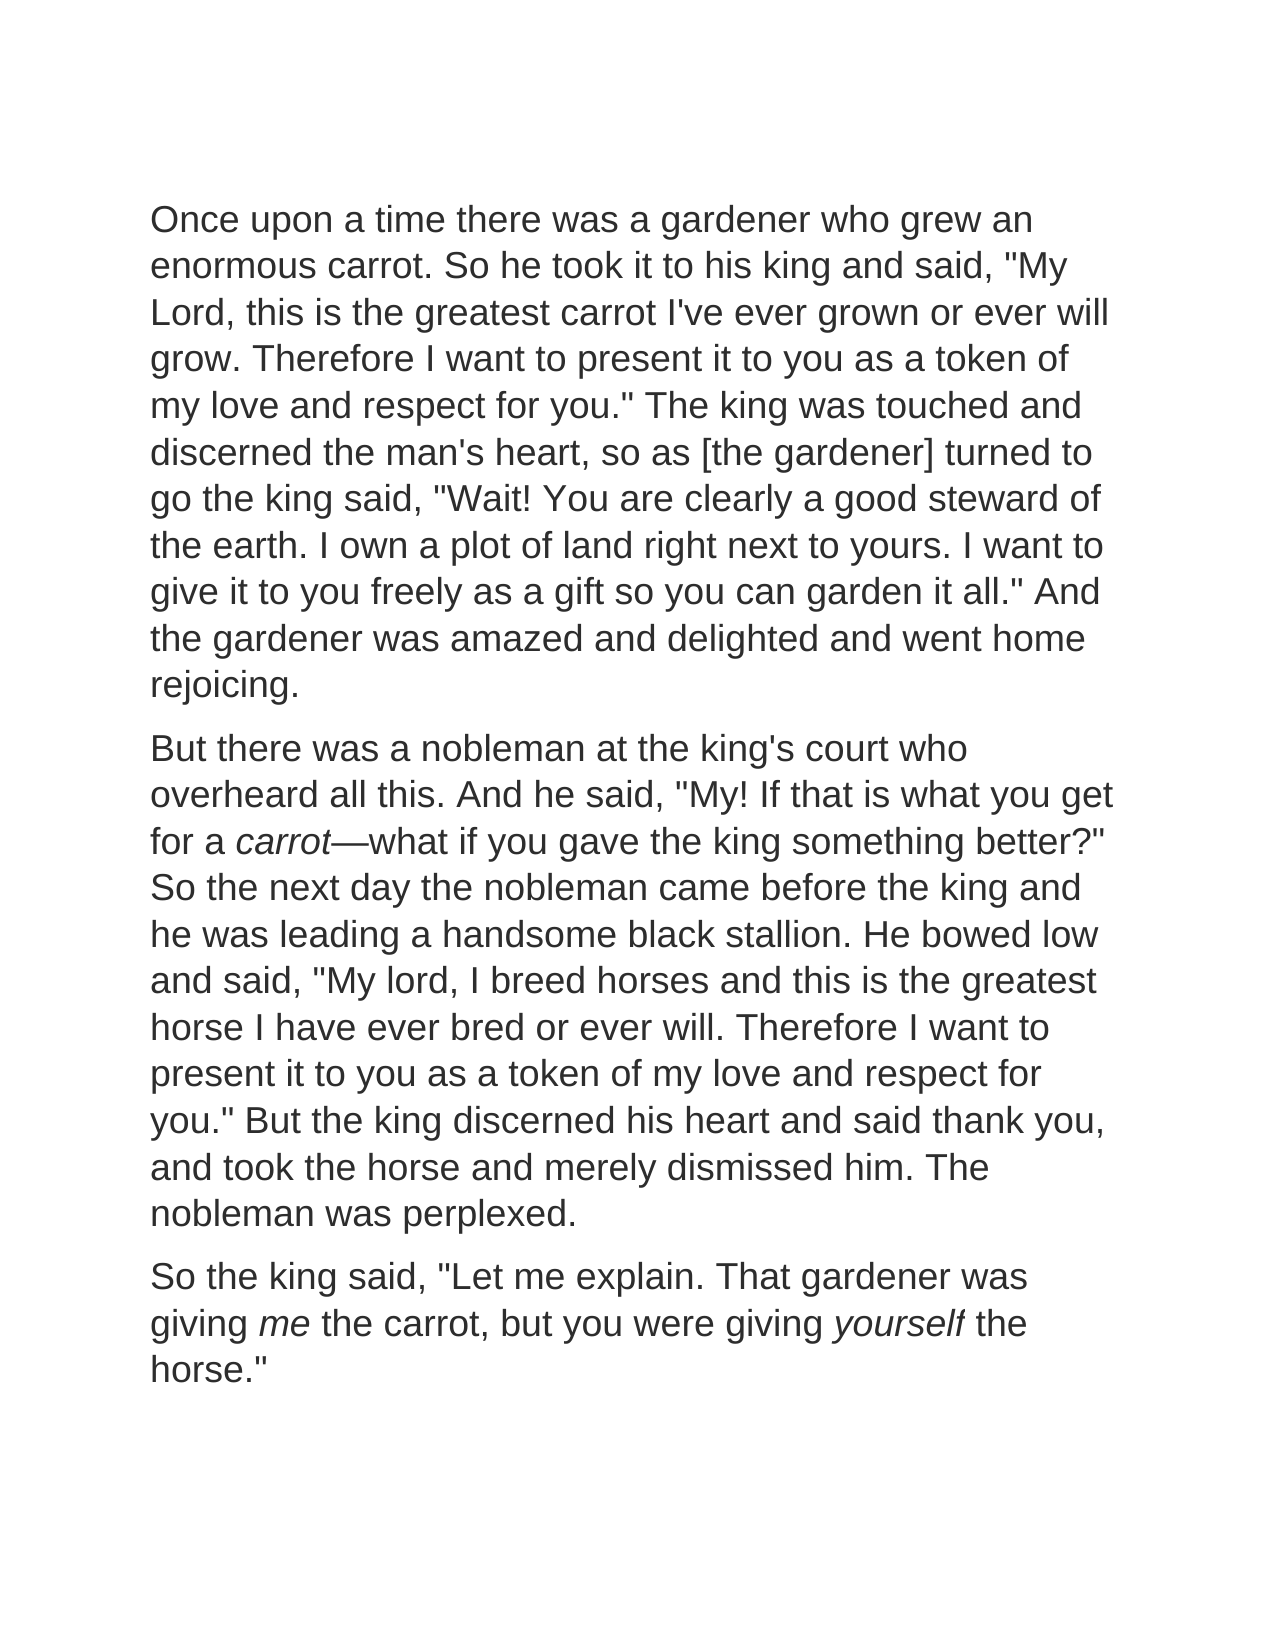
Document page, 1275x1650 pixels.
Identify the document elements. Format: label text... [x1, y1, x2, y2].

text So the king said, "Let me explain. That gardener was giving me the carrot, but you were giving yourself the horse." [150, 1254, 1125, 1391]
text Once upon a time there was a gardener who grew an enormous carrot. So he took it to his king and said, "My Lord, this is the greatest carrot I've ever grown or ever will grow. Therefore I want to present it to you as a token of my love and respect for you." The king was touched and discerned the man's heart, so as [the gardener] turned to go the king said, "Wait! You are clearly a good steward of the earth. I own a plot of land right next to yours. I want to give it to you freely as a gift so you can garden it all." And the gardener was amazed and delighted and went home rejoicing. [150, 197, 1125, 706]
text But there was a nobleman at the king's court who overheard all this. And he said, "My! If that is what you get for a carrot—what if you gave the king something better?" So the next day the nobleman came before the king and he was leading a handsome black stallion. He bowed low and said, "My lord, I breed horses and this is the greatest horse I have ever bred or ever will. Therefore I want to present it to you as a token of my love and respect for you." But the king discerned his heart and said thank you, and took the horse and merely dismissed him. The nobleman was perplexed. [150, 726, 1125, 1234]
